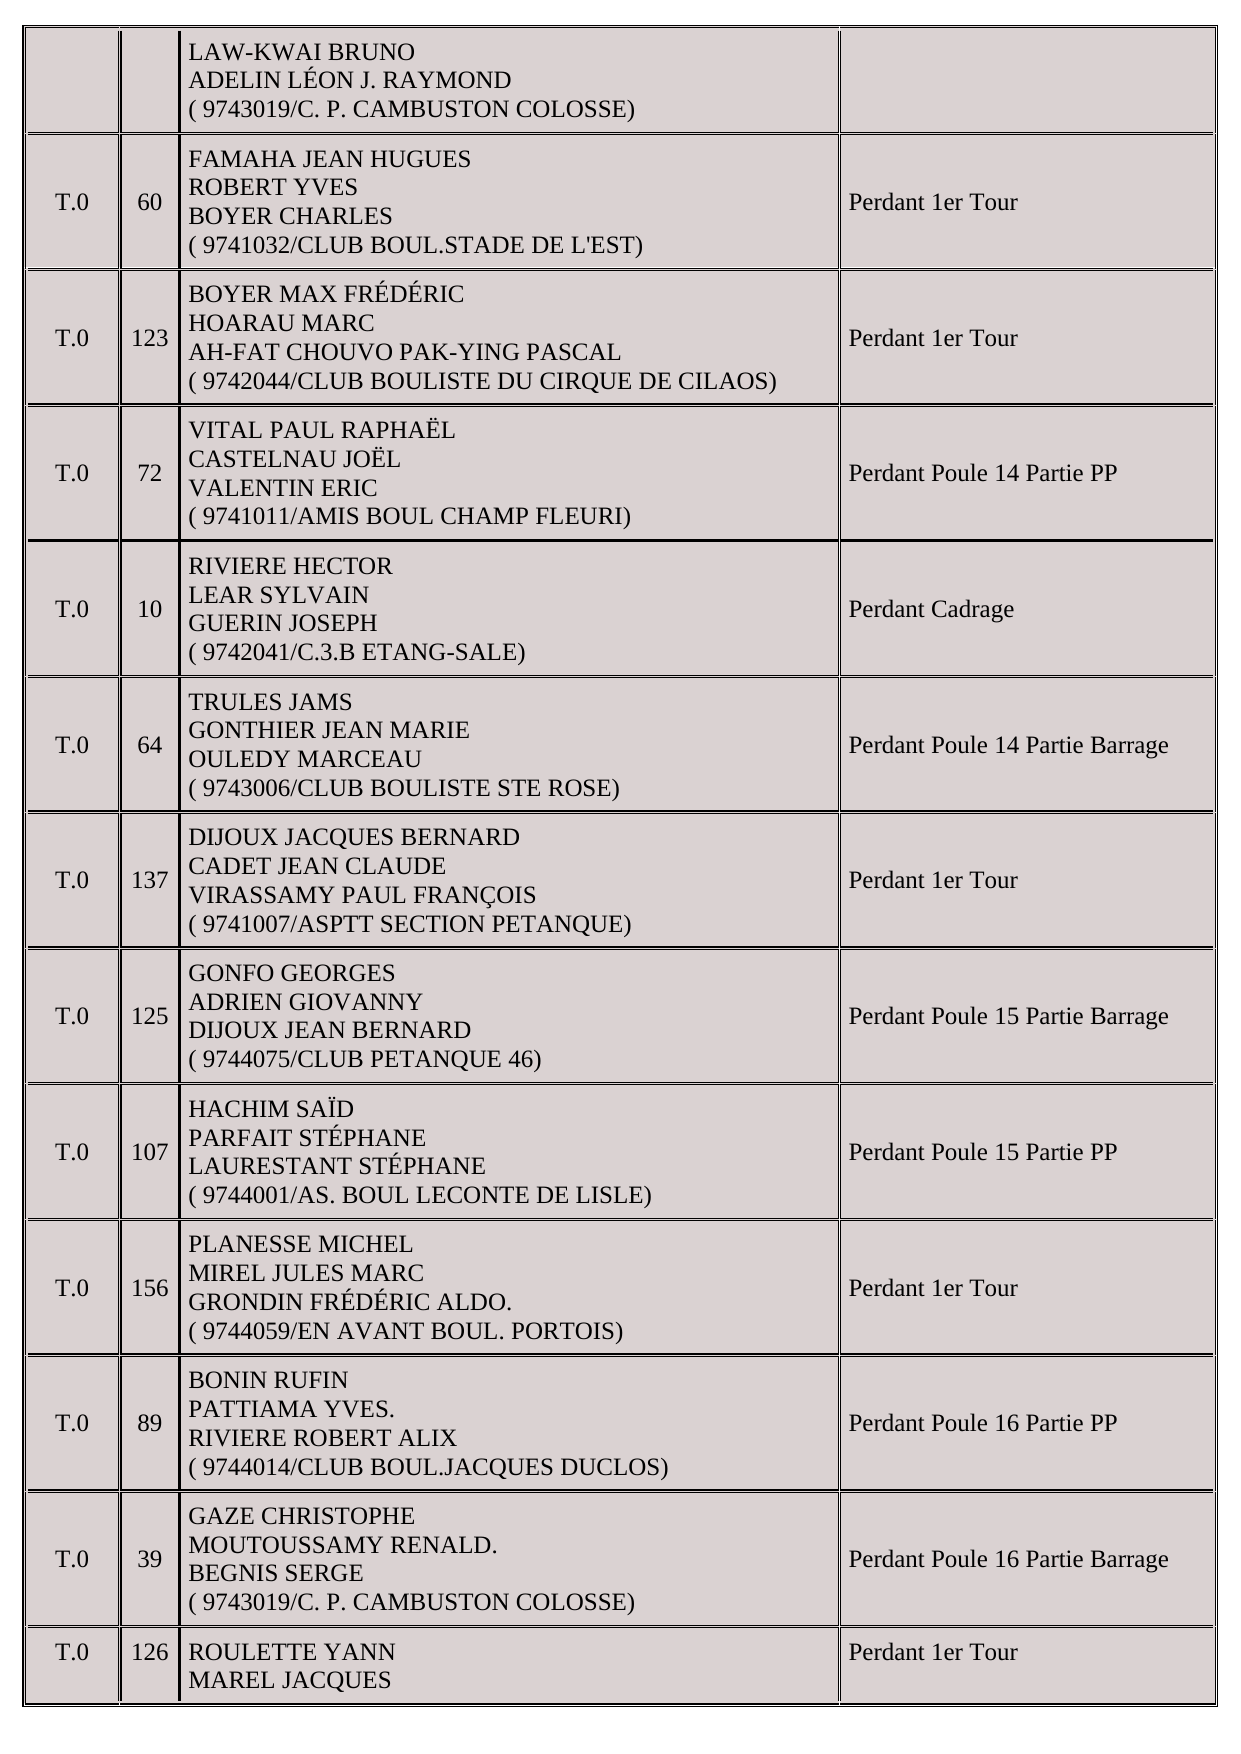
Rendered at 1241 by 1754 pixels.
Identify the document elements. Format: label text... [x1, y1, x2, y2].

table_cell T.0 [24, 1218, 120, 1353]
table_cell RIVIERE HECTOR LEAR SYLVAIN GUERIN JOSEPH ( 9742041/C.3.B ETANG-SALE) [181, 542, 838, 675]
table_cell PLANESSE MICHEL MIREL JULES MARC GRONDIN FRÉDÉRIC ALDO. ( 9744059/EN AVANT BOUL. PORTOIS) [181, 1221, 838, 1353]
table_cell GONFO GEORGES ADRIEN GIOVANNY DIJOUX JEAN BERNARD ( 9744075/CLUB PETANQUE 46) [181, 950, 838, 1082]
table_cell VITAL PAUL RAPHAËL CASTELNAU JOËL VALENTIN ERIC ( 9741011/AMIS BOUL CHAMP FLEURI) [181, 407, 838, 539]
table_cell Perdant 1er Tour [841, 810, 1215, 946]
table_cell Perdant Poule 15 Partie PP [840, 1082, 1216, 1218]
table_cell 60 [122, 135, 178, 267]
table_cell 70 [120, 28, 179, 132]
table_cell T.0 [24, 1625, 120, 1703]
table_cell 137 [122, 814, 178, 946]
table_cell T.0 [24, 1082, 120, 1218]
table_cell 126 [120, 1628, 179, 1703]
table_cell Perdant Poule 14 Partie PP [841, 403, 1215, 539]
table_cell 10 [122, 542, 178, 675]
table_cell T.0 [24, 675, 120, 810]
table_cell T.0 [26, 810, 118, 946]
table_cell Perdant 1er Tour [840, 132, 1216, 267]
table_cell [179, 1628, 839, 1703]
table_cell GAZE CHRISTOPHE MOUTOUSSAMY RENALD. BEGNIS SERGE ( 9743019/C. P. CAMBUSTON COLOSSE) [181, 1493, 838, 1625]
table_cell HACHIM SAÏD PARFAIT STÉPHANE LAURESTANT STÉPHANE ( 9744001/AS. BOUL LECONTE DE LISLE) [181, 1085, 838, 1218]
table_cell 72 [122, 407, 178, 539]
table_cell Perdant Poule 15 Partie Barrage [841, 946, 1215, 1082]
table_cell Perdant 1er Tour [840, 1625, 1216, 1703]
table_cell TRULES JAMS GONTHIER JEAN MARIE OULEDY MARCEAU ( 9743006/CLUB BOULISTE STE ROSE) [181, 678, 838, 810]
table_cell T.0 [26, 403, 118, 539]
table_cell FAMAHA JEAN HUGUES ROBERT YVES BOYER CHARLES ( 9741032/CLUB BOUL.STADE DE L'EST) [181, 135, 838, 267]
table_cell DIJOUX JACQUES BERNARD CADET JEAN CLAUDE VIRASSAMY PAUL FRANÇOIS ( 9741007/ASPTT SECTION PETANQUE) [181, 814, 838, 946]
table_cell T.0 [26, 268, 118, 403]
table_cell 64 [122, 678, 178, 810]
table_cell 156 [122, 1221, 178, 1353]
table_cell 123 [122, 271, 178, 403]
table_cell Perdant 1er Tour [841, 268, 1215, 403]
table_cell Perdant Poule 14 Partie Barrage [840, 675, 1216, 810]
table_cell T.0 [26, 1489, 118, 1625]
table_cell T.0 [26, 946, 118, 1082]
table_cell T.0 [26, 539, 118, 675]
table_cell T.0 [26, 1353, 118, 1489]
table_cell Perdant Poule 16 Partie Barrage [841, 1489, 1215, 1625]
table_cell BONIN RUFIN PATTIAMA YVES. RIVIERE ROBERT ALIX ( 9744014/CLUB BOUL.JACQUES DUCLOS) [181, 1357, 838, 1489]
table_cell 125 [122, 950, 178, 1082]
table_cell Perdant 1er Tour [840, 1218, 1216, 1353]
table_cell 89 [122, 1357, 178, 1489]
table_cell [179, 28, 839, 132]
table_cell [840, 28, 1215, 132]
table_cell 39 [122, 1493, 178, 1625]
table_cell BOYER MAX FRÉDÉRIC HOARAU MARC AH-FAT CHOUVO PAK-YING PASCAL ( 9742044/CLUB BOULISTE DU CIRQUE DE CILAOS) [181, 271, 838, 403]
table_cell Perdant Poule 16 Partie PP [841, 1353, 1215, 1489]
table_cell T.0 [24, 132, 120, 267]
table_cell 107 [122, 1085, 178, 1218]
table_cell T.0 [24, 26, 120, 132]
table_cell Perdant Cadrage [841, 539, 1215, 675]
